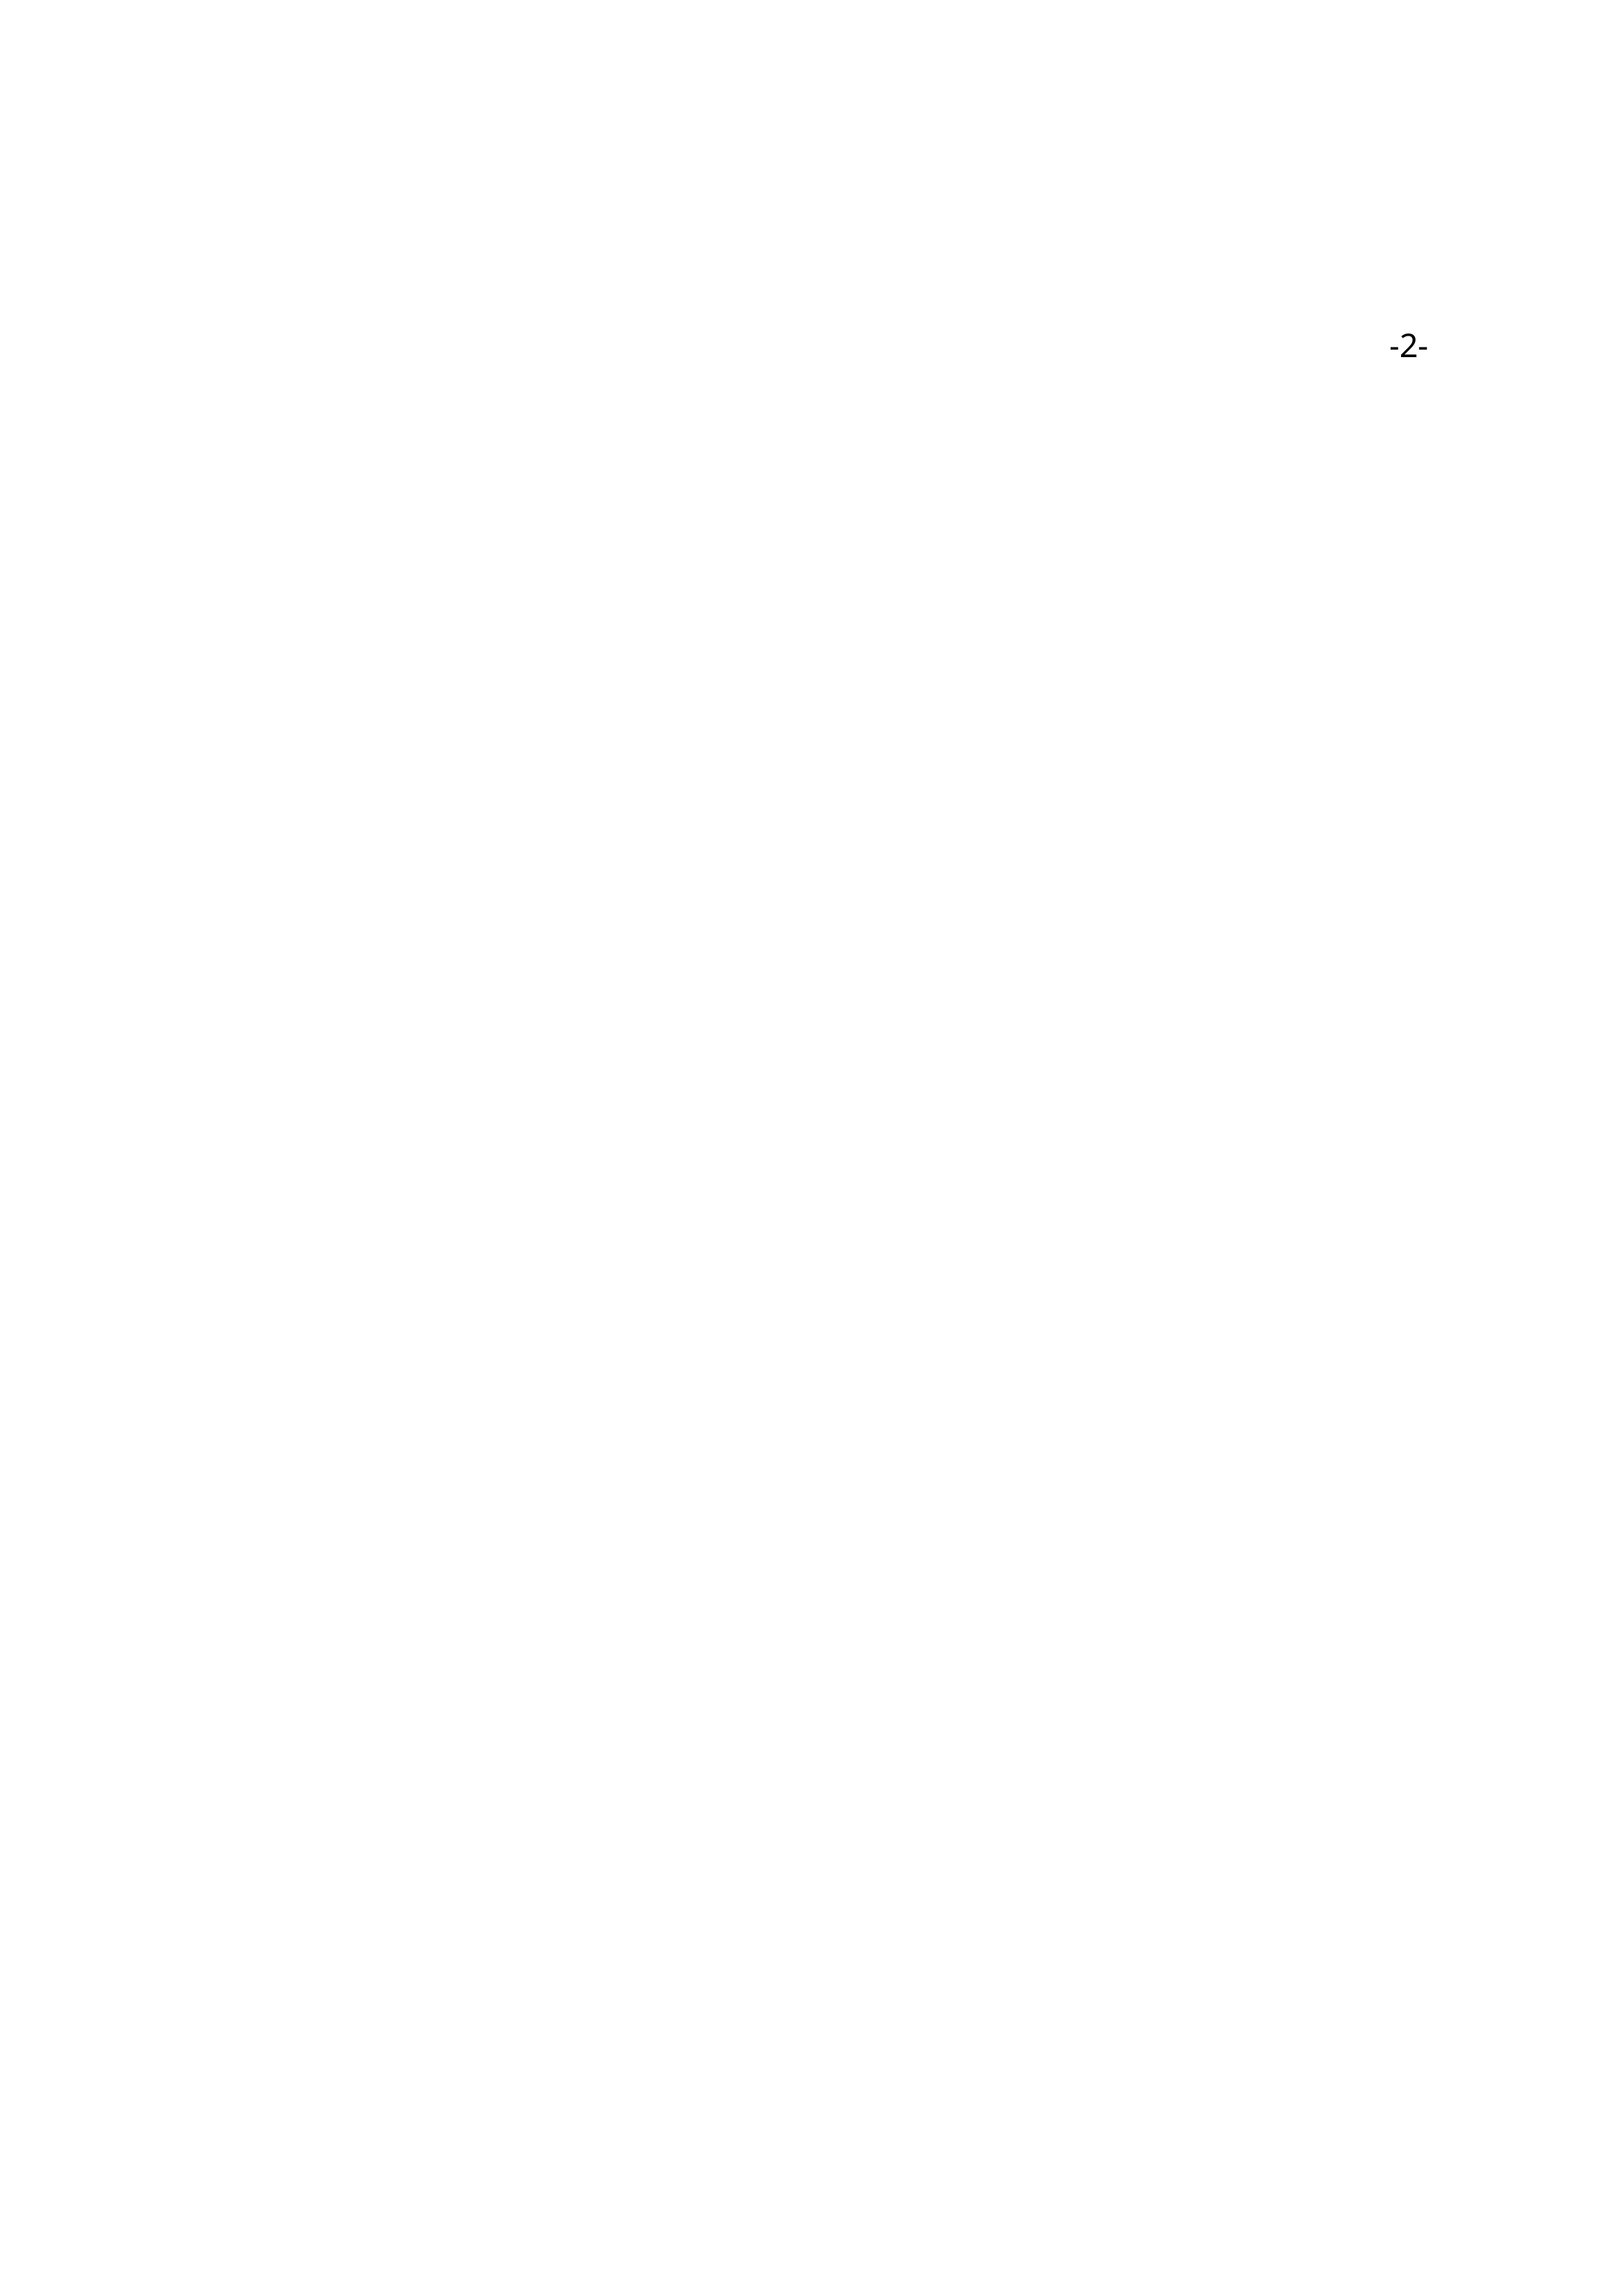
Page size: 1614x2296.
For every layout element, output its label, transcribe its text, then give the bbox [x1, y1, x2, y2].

text -2- [233, 323, 1428, 368]
